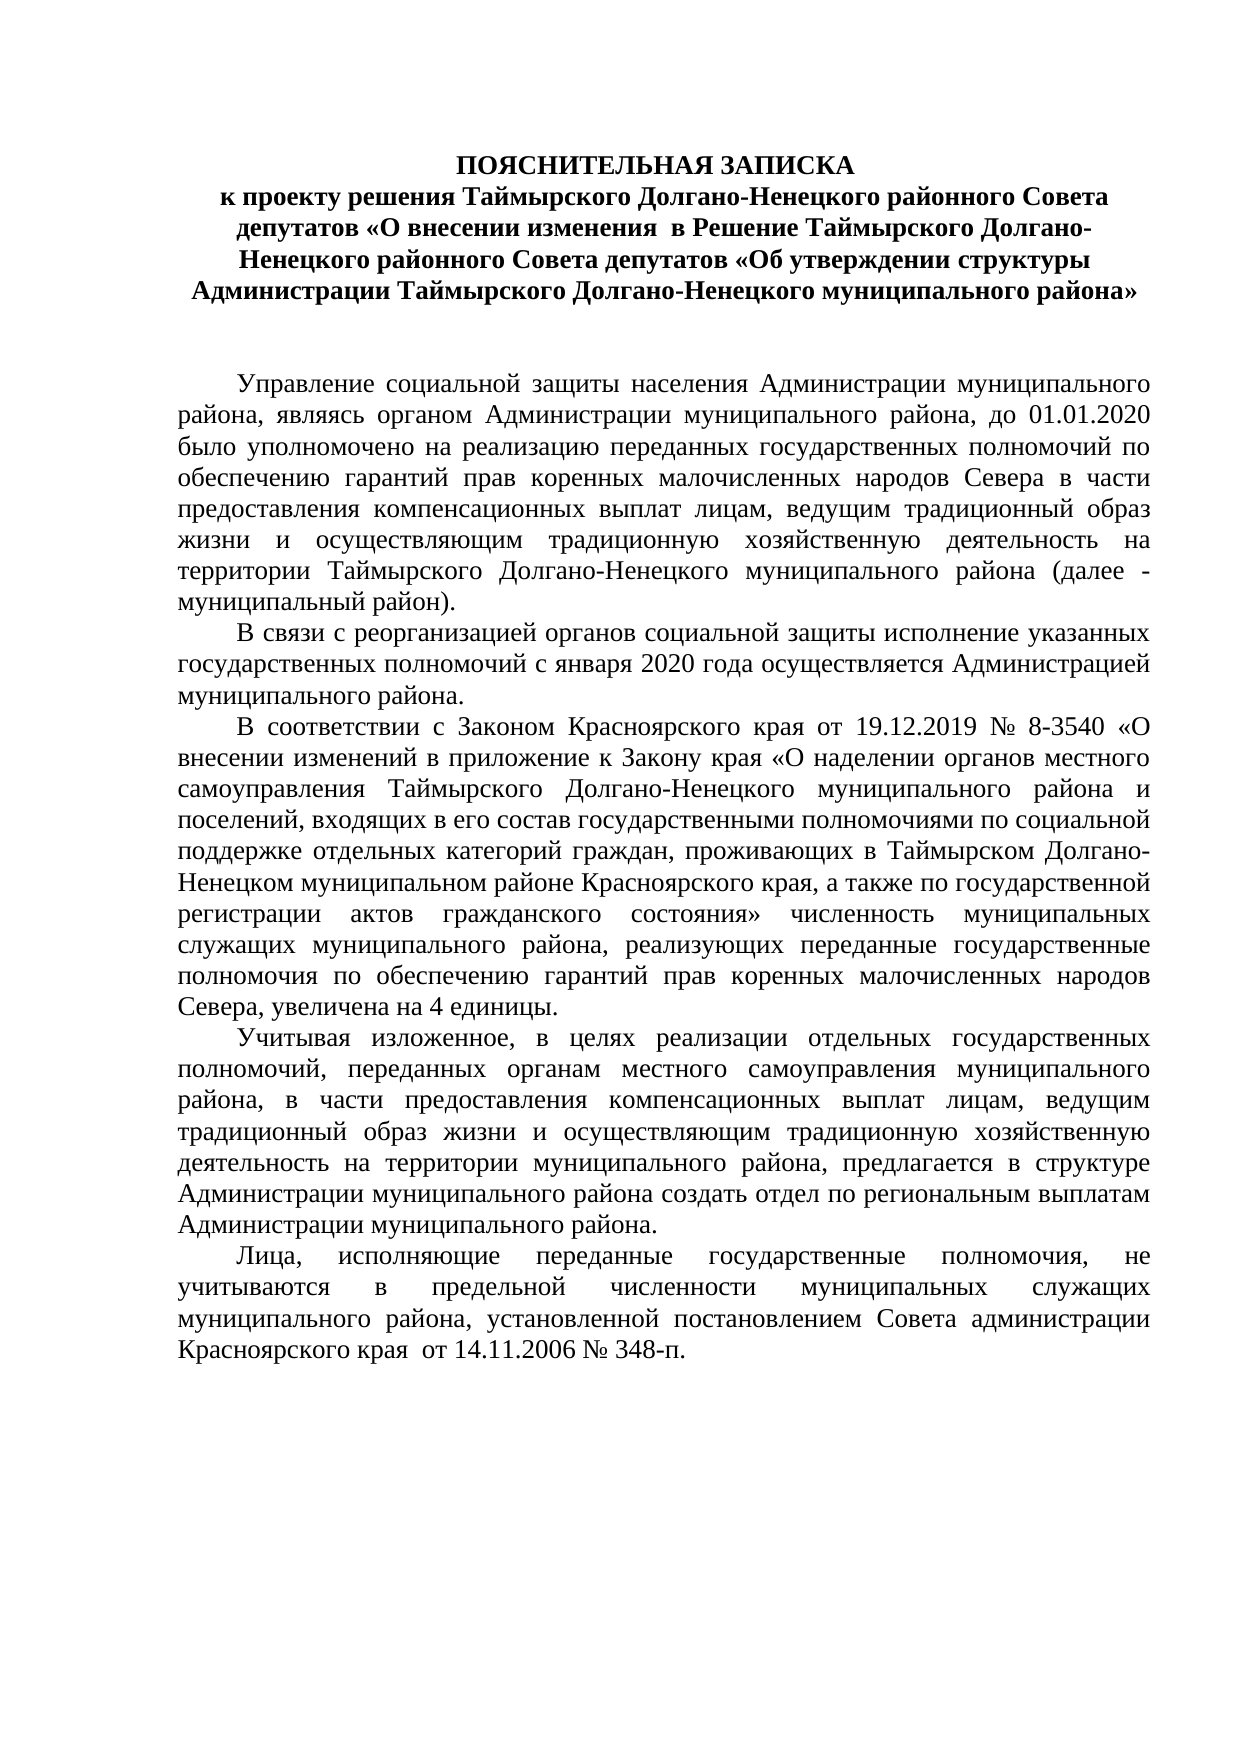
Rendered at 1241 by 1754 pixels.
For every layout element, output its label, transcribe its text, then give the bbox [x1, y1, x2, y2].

text Пояснительная записка [118, 149, 1133, 180]
text В соответствии с Законом Красноярского края от 19.12.2019 № 8-3540 «О внесении изменений в приложение к Закону края «О наделении органов местного самоуправления Таймырского Долгано-Ненецкого муниципального района и поселений, входящих в его состав государственными полномочиями по социальной поддержке отдельных категорий граждан, проживающих в Таймырском Долгано-Ненецком муниципальном районе Красноярского края, а также по государственной регистрации актов гражданского состояния» численность муниципальных служащих муниципального района, реализующих переданные государственные полномочия по обеспечению гарантий прав коренных малочисленных народов Севера, увеличена на 4 единицы. [177, 710, 1152, 1021]
text Лица, исполняющие переданные государственные полномочия, не учитываются в предельной численности муниципальных служащих муниципального района, установленной постановлением Совета администрации Красноярского края от 14.11.2006 № 348-п. [177, 1239, 1152, 1364]
text Управление социальной защиты населения Администрации муниципального района, являясь органом Администрации муниципального района, до 01.01.2020 было уполномочено на реализацию переданных государственных полномочий по обеспечению гарантий прав коренных малочисленных народов Севера в части предоставления компенсационных выплат лицам, ведущим традиционный образ жизни и осуществляющим традиционную хозяйственную деятельность на территории Таймырского Долгано-Ненецкого муниципального района (далее - муниципальный район). [177, 367, 1152, 616]
text к проекту решения Таймырского Долгано-Ненецкого районного Совета депутатов «О внесении изменения в Решение Таймырского Долгано-Ненецкого районного Совета депутатов «Об утверждении структуры Администрации Таймырского Долгано-Ненецкого муниципального района» [177, 180, 1152, 305]
text В связи с реорганизацией органов социальной защиты исполнение указанных государственных полномочий с января 2020 года осуществляется Администрацией муниципального района. [177, 616, 1152, 710]
text Учитывая изложенное, в целях реализации отдельных государственных полномочий, переданных органам местного самоуправления муниципального района, в части предоставления компенсационных выплат лицам, ведущим традиционный образ жизни и осуществляющим традиционную хозяйственную деятельность на территории муниципального района, предлагается в структуре Администрации муниципального района создать отдел по региональным выплатам Администрации муниципального района. [177, 1021, 1152, 1239]
